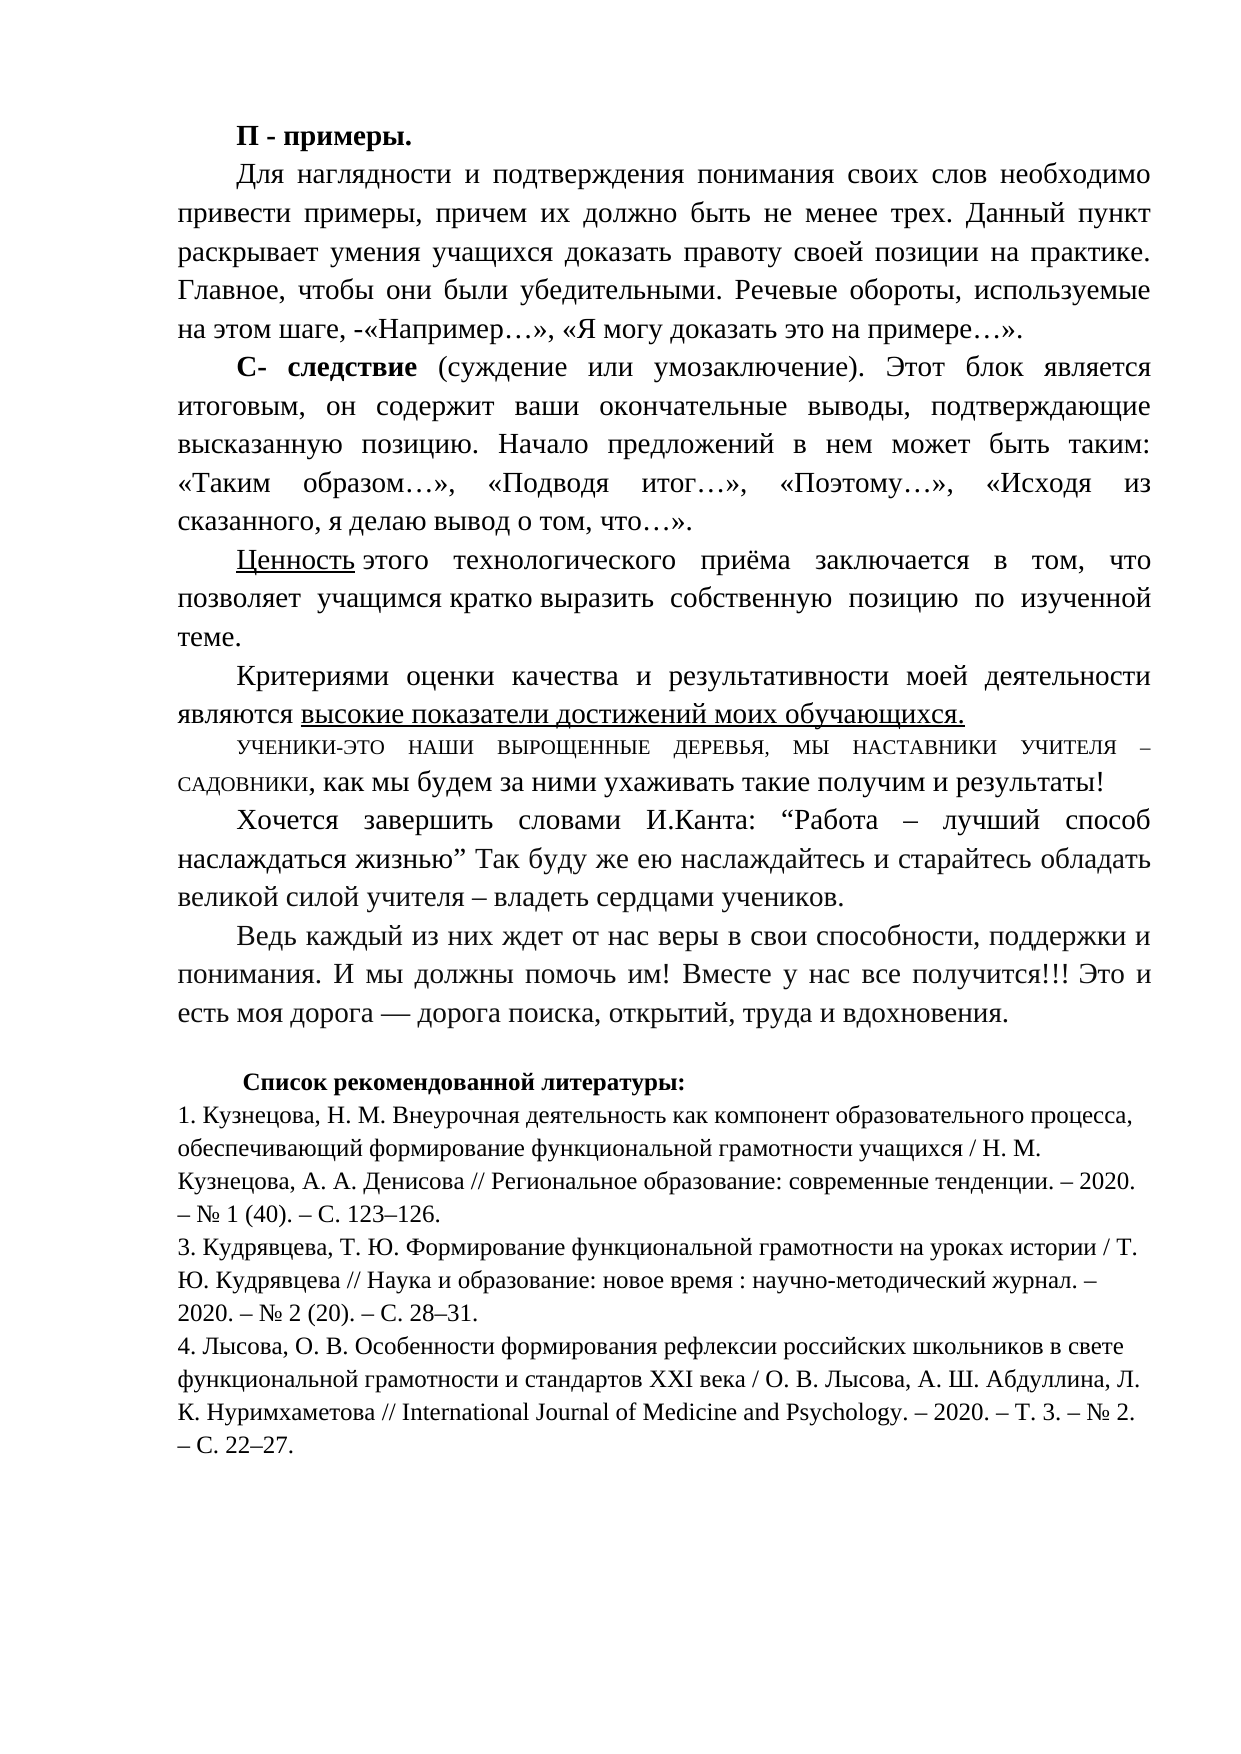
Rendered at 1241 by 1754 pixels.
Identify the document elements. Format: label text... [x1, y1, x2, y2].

text УЧЕНИКИ-ЭТО НАШИ ВЫРОЩЕННЫЕ ДЕРЕВЬЯ, МЫ НАСТАВНИКИ УЧИТЕЛЯ – САДОВНИКИ, как мы будем за ними ухаживать такие получим и результаты! [177, 735, 1152, 797]
text Ценность этого технологического приёма заключается в том, что позволяет учащимся кратко выразить собственную позицию по изученной теме. [177, 542, 1152, 653]
text П - примеры. [177, 118, 1152, 152]
text Критериями оценки качества и результативности моей деятельности являются высокие показатели достижений моих обучающихся. [177, 658, 1152, 730]
text Список рекомендованной литературы: 1. Кузнецова, Н. М. Внеурочная деятельность как компонент образовательного процесса, обеспечивающий формирование функциональной грамотности учащихся / Н. М. Кузнецова, А. А. Денисова // Региональное образование: современные тенденции. – 2020. – № 1 (40). – С. 123–126. 3. Кудрявцева, Т. Ю. Формирование функциональной грамотности на уроках истории / Т. Ю. Кудрявцева // Наука и образование: новое время : научно-методический журнал. – 2020. – № 2 (20). – С. 28–31. 4. Лысова, О. В. Особенности формирования рефлексии российских школьников в свете функциональной грамотности и стандартов XXI века / О. В. Лысова, А. Ш. Абдуллина, Л. К. Нуримхаметова // International Journal of Medicine and Psychology. – 2020. – Т. 3. – № 2. – С. 22–27. [177, 1067, 1152, 1459]
text Хочется завершить словами И.Канта: “Работа – лучший способ наслаждаться жизнью” Так буду же ею наслаждайтесь и старайтесь обладать великой силой учителя – владеть сердцами учеников. [177, 802, 1152, 913]
text Ведь каждый из них ждет от нас веры в свои способности, поддержки и понимания. И мы должны помочь им! Вместе у нас все получится!!! Это и есть моя дорога — дорога поиска, открытий, труда и вдохновения. [177, 918, 1152, 1029]
text С- следствие (суждение или умозаключение). Этот блок является итоговым, он содержит ваши окончательные выводы, подтверждающие высказанную позицию. Начало предложений в нем может быть таким: «Таким образом…», «Подводя итог…», «Поэтому…», «Исходя из сказанного, я делаю вывод о том, что…». [177, 349, 1152, 537]
text Для наглядности и подтверждения понимания своих слов необходимо привести примеры, причем их должно быть не менее трех. Данный пункт раскрывает умения учащихся доказать правоту своей позиции на практике. Главное, чтобы они были убедительными. Речевые обороты, используемые на этом шаге, -«Например…», «Я могу доказать это на примере…». [177, 157, 1152, 344]
